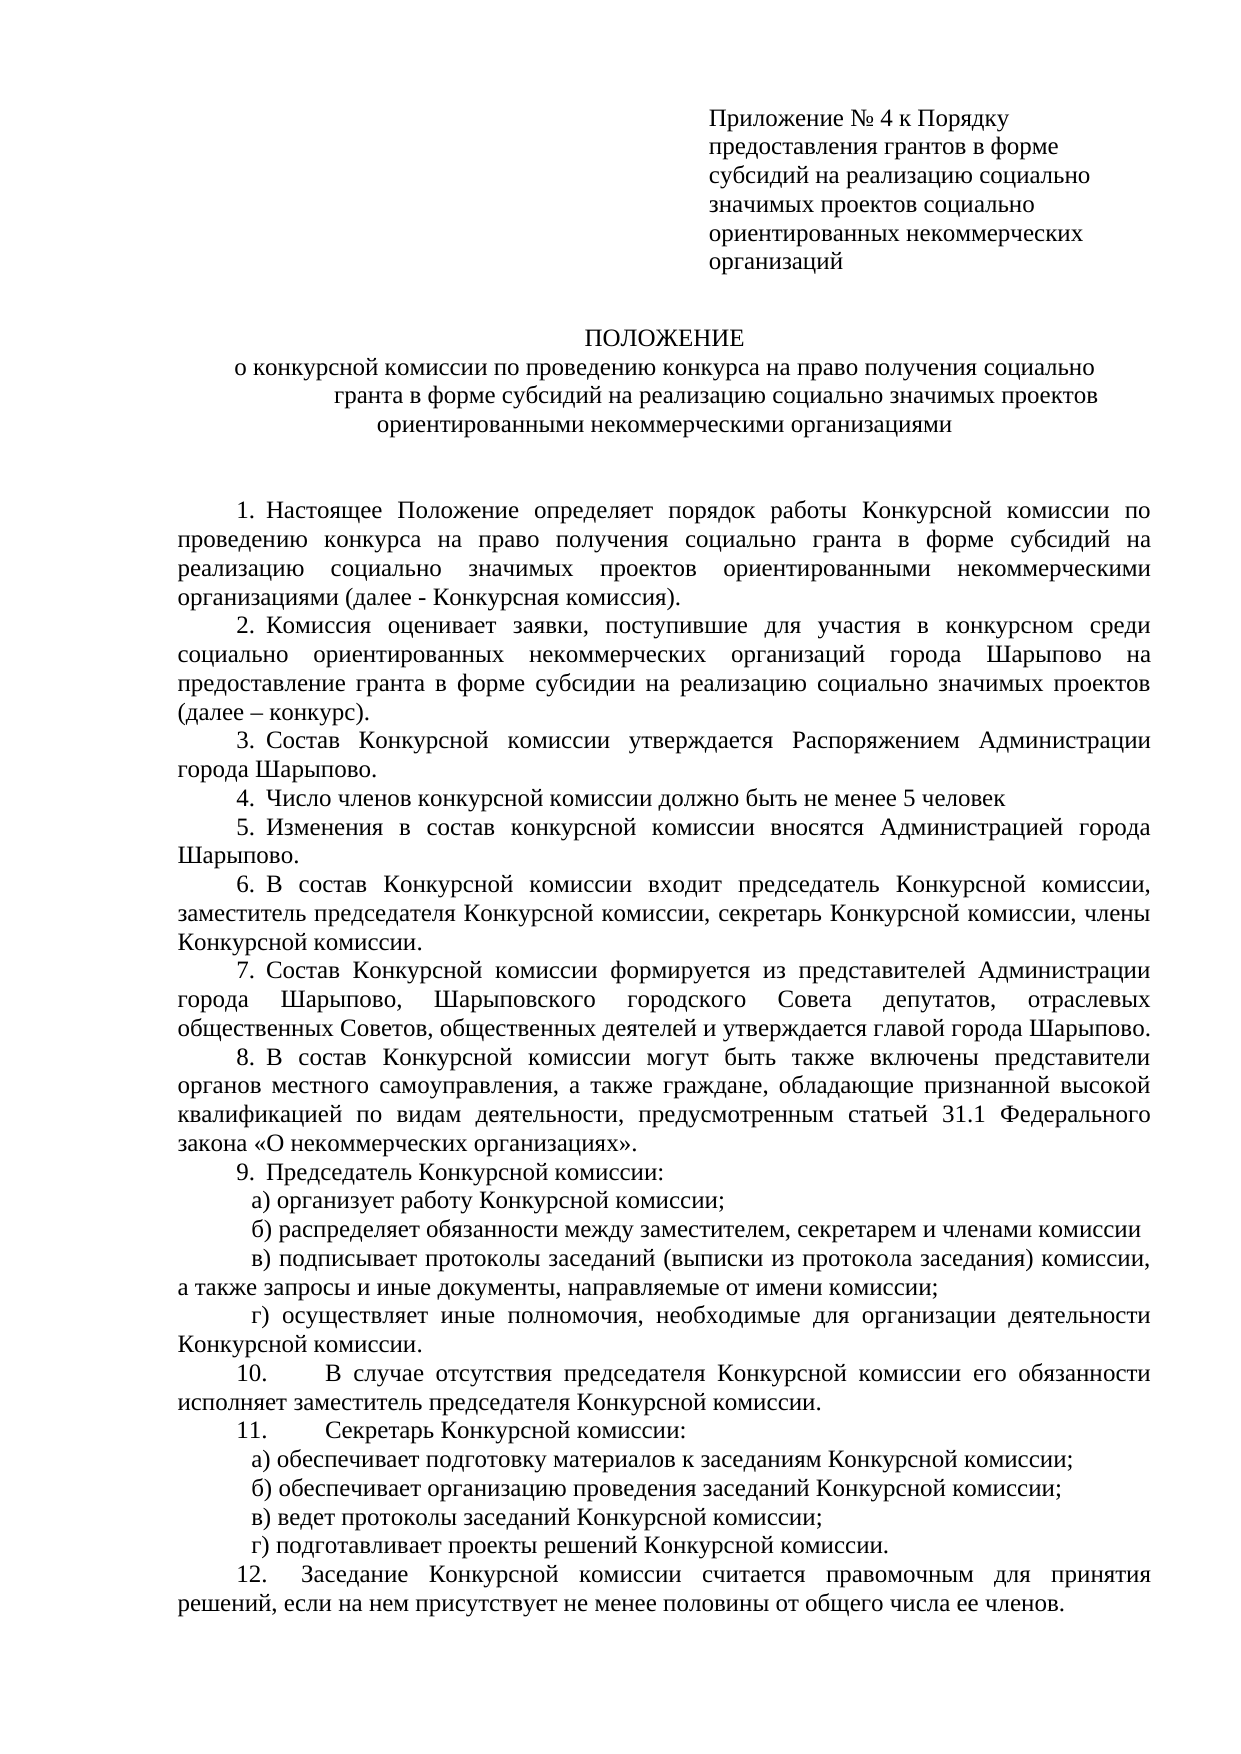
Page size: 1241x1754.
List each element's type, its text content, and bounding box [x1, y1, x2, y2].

list Состав Конкурсной комиссии формируется из представителей Администрации города Шарыпово, Шарыповского городского Совета депутатов, отраслевых общественных Советов, общественных деятелей и утверждается главой города Шарыпово. [177, 955, 1152, 1042]
text г) осуществляет иные полномочия, необходимые для организации деятельности Конкурсной комиссии. [177, 1300, 1152, 1358]
text о конкурсной комиссии по проведению конкурса на право получения социально [177, 352, 1152, 380]
text ПОЛОЖЕНИЕ [177, 323, 1152, 352]
list Изменения в состав конкурсной комиссии вносятся Администрацией города Шарыпово. [177, 812, 1152, 869]
text гранта в форме субсидий на реализацию социально значимых проектов ориентированными некоммерческими организациями [177, 380, 1152, 438]
list В состав Конкурсной комиссии входит председатель Конкурсной комиссии, заместитель председателя Конкурсной комиссии, секретарь Конкурсной комиссии, члены Конкурсной комиссии. [177, 869, 1152, 955]
text Приложение № 4 к Порядку предоставления грантов в форме субсидий на реализацию социально значимых проектов социально ориентированных некоммерческих организаций [709, 103, 1152, 275]
text в) подписывает протоколы заседаний (выписки из протокола заседания) комиссии, а также запросы и иные документы, направляемые от имени комиссии; [177, 1243, 1152, 1300]
list Состав Конкурсной комиссии утверждается Распоряжением Администрации города Шарыпово. [177, 725, 1152, 783]
list Настоящее Положение определяет порядок работы Конкурсной комиссии по проведению конкурса на право получения социально гранта в форме субсидий на реализацию социально значимых проектов ориентированными некоммерческими организациями (далее - Конкурсная комиссия). [177, 495, 1152, 610]
list В случае отсутствия председателя Конкурсной комиссии его обязанности исполняет заместитель председателя Конкурсной комиссии. [177, 1358, 1152, 1415]
list В состав Конкурсной комиссии могут быть также включены представители органов местного самоуправления, а также граждане, обладающие признанной высокой квалификацией по видам деятельности, предусмотренным статьей 31.1 Федерального закона «О некоммерческих организациях». [177, 1042, 1152, 1157]
text а) организует работу Конкурсной комиссии; [177, 1185, 1152, 1214]
text в) ведет протоколы заседаний Конкурсной комиссии; [177, 1502, 1152, 1530]
text г) подготавливает проекты решений Конкурсной комиссии. [177, 1530, 1152, 1559]
text б) распределяет обязанности между заместителем, секретарем и членами комиссии [177, 1214, 1152, 1243]
list Председатель Конкурсной комиссии: [177, 1157, 1152, 1185]
list Комиссия оценивает заявки, поступившие для участия в конкурсном среди социально ориентированных некоммерческих организаций города Шарыпово на предоставление гранта в форме субсидии на реализацию социально значимых проектов (далее – конкурс). [177, 610, 1152, 725]
list Заседание Конкурсной комиссии считается правомочным для принятия решений, если на нем присутствует не менее половины от общего числа ее членов. [177, 1559, 1152, 1617]
text б) обеспечивает организацию проведения заседаний Конкурсной комиссии; [177, 1473, 1152, 1502]
list Число членов конкурсной комиссии должно быть не менее 5 человек [177, 783, 1152, 812]
text а) обеспечивает подготовку материалов к заседаниям Конкурсной комиссии; [177, 1444, 1152, 1473]
list Секретарь Конкурсной комиссии: [177, 1415, 1152, 1444]
